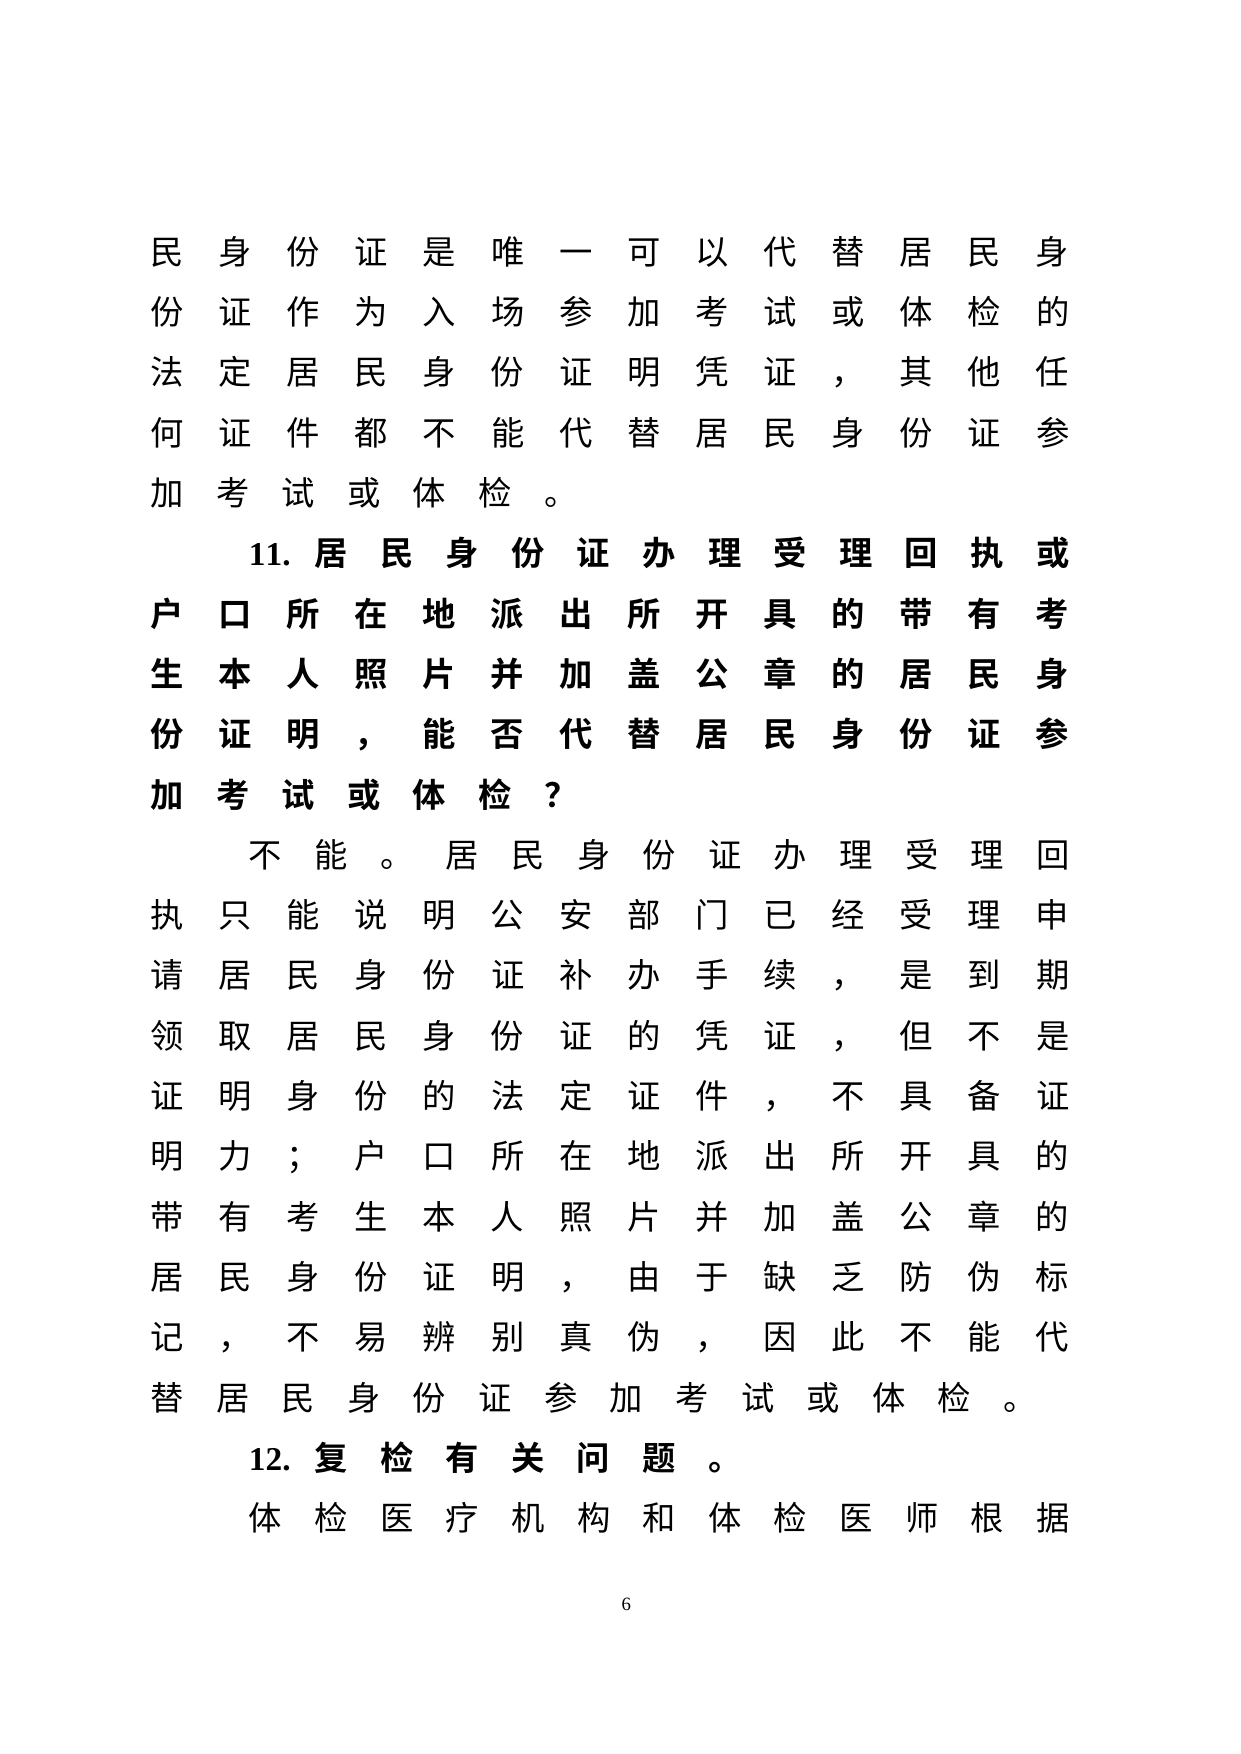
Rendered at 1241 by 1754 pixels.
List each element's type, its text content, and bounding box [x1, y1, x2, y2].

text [150, 1486, 1102, 1546]
text 不能。居民身份证办理受理回执只能说明公安部门已经受理申请居民身份证补办手续，是到期领取居民身份证的凭证，但不是证明身份的法定证件，不具备证明力；户口所在地派出所开具的带有考生本人照片并加盖公章的居民身份证明，由于缺乏防伪标记，不易辨别真伪，因此不能代替居民身份证参加考试或体检。 [150, 823, 1102, 1426]
text 12. 复检有关问题。 [150, 1426, 1102, 1486]
text 11. 居民身份证办理受理回执或户口所在地派出所开具的带有考生本人照片并加盖公章的居民身份证明，能否代替居民身份证参加考试或体检？ [150, 521, 1102, 823]
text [150, 219, 1102, 521]
